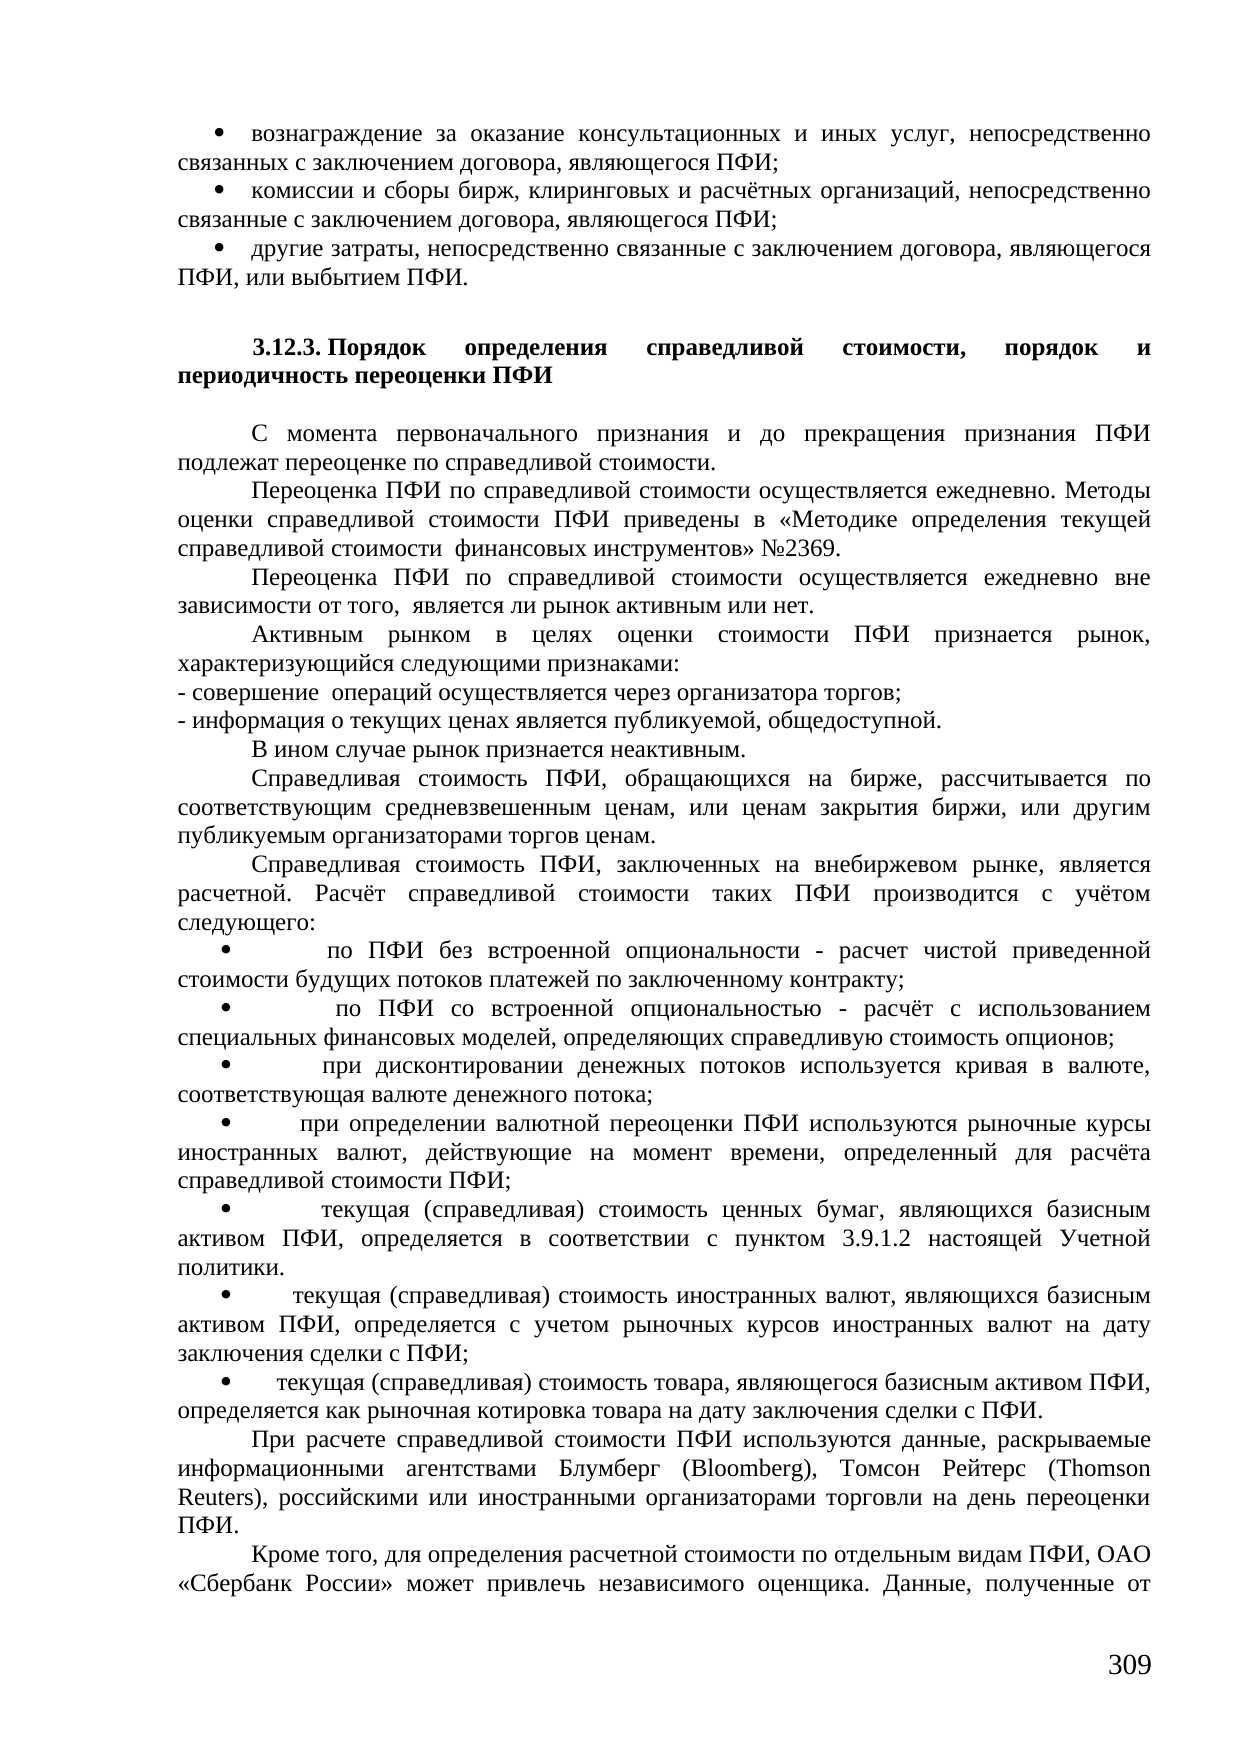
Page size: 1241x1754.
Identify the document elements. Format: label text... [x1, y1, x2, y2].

list вознаграждение за оказание консультационных и иных услуг, непосредственно связанных с заключением договора, являющегося ПФИ; [177, 118, 1152, 176]
text Переоценка ПФИ по справедливой стоимости осуществляется ежедневно. Методы оценки справедливой стоимости ПФИ приведены в «Методике определения текущей справедливой стоимости финансовых инструментов» №2369. [177, 476, 1152, 562]
text Справедливая стоимость ПФИ, обращающихся на бирже, рассчитывается по соответствующим средневзвешенным ценам, или ценам закрытия биржи, или другим публикуемым организаторами торгов ценам. [177, 763, 1152, 849]
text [177, 1539, 1152, 1597]
text В ином случае рынок признается неактивным. [177, 734, 1152, 763]
text С момента первоначального признания и до прекращения признания ПФИ подлежат переоценке по справедливой стоимости. [177, 418, 1152, 476]
text Справедливая стоимость ПФИ, заключенных на внебиржевом рынке, является расчетной. Расчёт справедливой стоимости таких ПФИ производится с учётом следующего: [177, 849, 1152, 936]
text При расчете справедливой стоимости ПФИ используются данные, раскрываемые информационными агентствами Блумберг (Bloomberg), Томсон Рейтерс (Thomson Reuters), российскими или иностранными организаторами торговли на день переоценки ПФИ. [177, 1424, 1152, 1539]
text - информация о текущих ценах является публикуемой, общедоступной. [177, 706, 1152, 734]
text Переоценка ПФИ по справедливой стоимости осуществляется ежедневно вне зависимости от того, является ли рынок активным или нет. [177, 562, 1152, 619]
list Порядок определения справедливой стоимости, порядок и периодичность переоценки ПФИ [177, 332, 1152, 389]
list текущая (справедливая) стоимость ценных бумаг, являющихся базисным активом ПФИ, определяется в соответствии с пунктом 3.9.1.2 настоящей Учетной политики. [177, 1194, 1152, 1281]
list при дисконтировании денежных потоков используется кривая в валюте, соответствующая валюте денежного потока; [177, 1051, 1152, 1108]
list комиссии и сборы бирж, клиринговых и расчётных организаций, непосредственно связанные с заключением договора, являющегося ПФИ; [177, 176, 1152, 233]
text Активным рынком в целях оценки стоимости ПФИ признается рынок, характеризующийся следующими признаками: [177, 619, 1152, 677]
text - совершение операций осуществляется через организатора торгов; [177, 677, 1152, 706]
list по ПФИ без встроенной опциональности - расчет чистой приведенной стоимости будущих потоков платежей по заключенному контракту; [177, 936, 1152, 993]
list текущая (справедливая) стоимость товара, являющегося базисным активом ПФИ, определяется как рыночная котировка товара на дату заключения сделки с ПФИ. [177, 1367, 1152, 1424]
list при определении валютной переоценки ПФИ используются рыночные курсы иностранных валют, действующие на момент времени, определенный для расчёта справедливой стоимости ПФИ; [177, 1108, 1152, 1194]
list текущая (справедливая) стоимость иностранных валют, являющихся базисным активом ПФИ, определяется с учетом рыночных курсов иностранных валют на дату заключения сделки с ПФИ; [177, 1281, 1152, 1367]
list по ПФИ со встроенной опциональностью - расчёт с использованием специальных финансовых моделей, определяющих справедливую стоимость опционов; [177, 993, 1152, 1051]
list другие затраты, непосредственно связанные с заключением договора, являющегося ПФИ, или выбытием ПФИ. [177, 233, 1152, 291]
